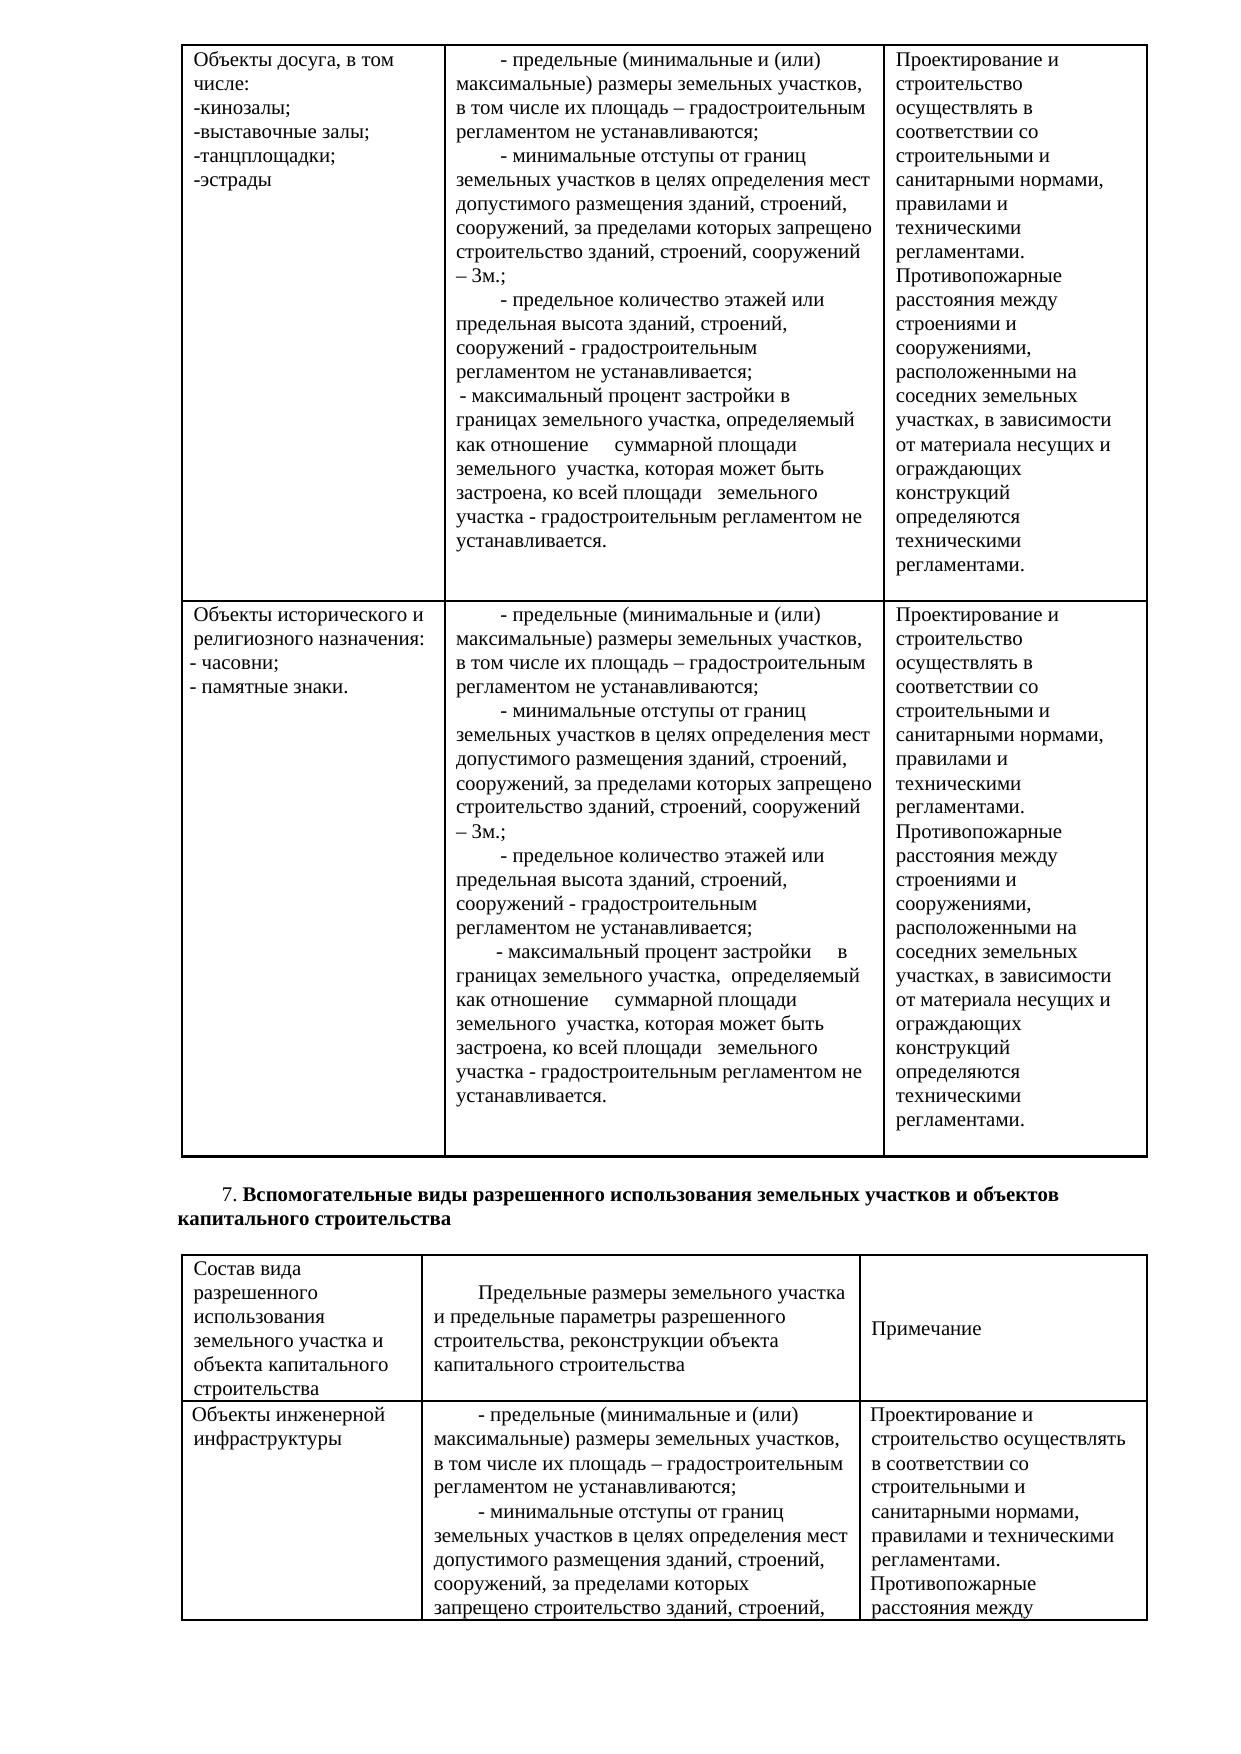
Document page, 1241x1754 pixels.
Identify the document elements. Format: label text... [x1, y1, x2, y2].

list 7. Вспомогательные виды разрешенного использования земельных участков и объектов капитального строительства [177, 1182, 1152, 1230]
table_cell Объекты исторического и религиозного назначения: - часовни; - памятные знаки. [183, 602, 444, 1155]
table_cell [885, 46, 1146, 600]
table_cell Объекты досуга, в том числе: -кинозалы; -выставочные залы; -танцплощадки; -эстрады [183, 46, 444, 600]
table_header Состав вида разрешенного использования земельного участка и объекта капитального строительства [183, 1256, 421, 1400]
table_header Примечание [861, 1256, 1146, 1400]
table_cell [183, 1402, 421, 1619]
table_header Предельные размеры земельного участка и предельные параметры разрешенного строительства, реконструкции объекта капитального строительства [423, 1256, 859, 1400]
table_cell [423, 1402, 859, 1619]
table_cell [861, 1402, 1146, 1619]
